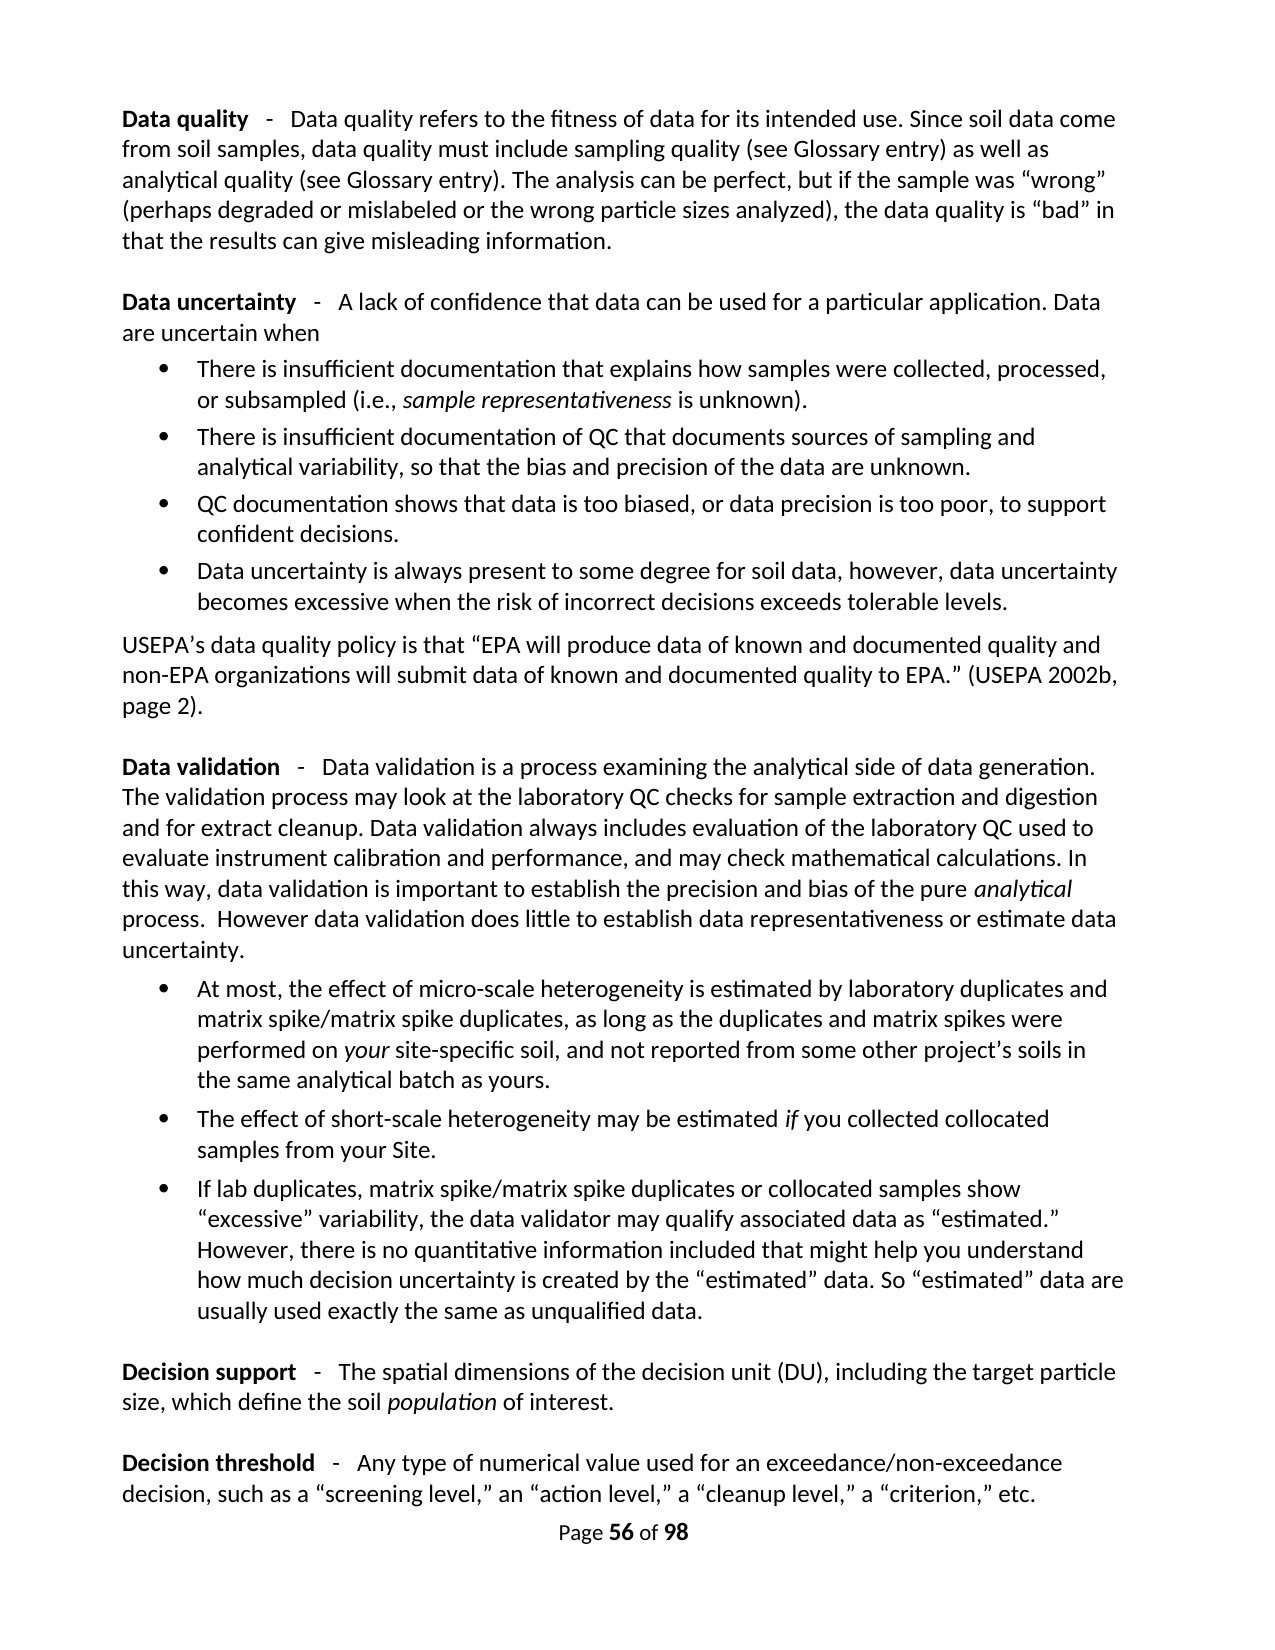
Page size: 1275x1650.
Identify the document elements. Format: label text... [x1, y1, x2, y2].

text Data validation - Data validation is a process examining the analytical side of data generation. The validation process may look at the laboratory QC checks for sample extraction and digestion and for extract cleanup. Data validation always includes evaluation of the laboratory QC used to evaluate instrument calibration and performance, and may check mathematical calculations. In this way, data validation is important to establish the precision and bias of the pure analytical process. However data validation does little to establish data representativeness or estimate data uncertainty. [122, 751, 1125, 965]
list There is insufficient documentation that explains how samples were collected, processed, or subsampled (i.e., sample representativeness is unknown). [159, 353, 1125, 414]
list Data uncertainty is always present to some degree for soil data, however, data uncertainty becomes excessive when the risk of incorrect decisions exceeds tolerable levels. [159, 555, 1125, 616]
text USEPA’s data quality policy is that “EPA will produce data of known and documented quality and non-EPA organizations will submit data of known and documented quality to EPA.” (USEPA 2002b, page 2). [122, 629, 1125, 721]
list At most, the effect of micro-scale heterogeneity is estimated by laboratory duplicates and matrix spike/matrix spike duplicates, as long as the duplicates and matrix spikes were performed on your site-specific soil, and not reported from some other project’s soils in the same analytical batch as yours. [159, 973, 1125, 1095]
list If lab duplicates, matrix spike/matrix spike duplicates or collocated samples show “excessive” variability, the data validator may qualify associated data as “estimated.” However, there is no quantitative information included that might help you understand how much decision uncertainty is created by the “estimated” data. So “estimated” data are usually used exactly the same as unqualified data. [159, 1173, 1125, 1325]
text Decision support - The spatial dimensions of the decision unit (DU), including the target particle size, which define the soil population of interest. [122, 1356, 1125, 1417]
list There is insufficient documentation of QC that documents sources of sampling and analytical variability, so that the bias and precision of the data are unknown. [159, 421, 1125, 482]
text Decision threshold - Any type of numerical value used for an exceedance/non-exceedance decision, such as a “screening level,” an “action level,” a “cleanup level,” a “criterion,” etc. [122, 1447, 1125, 1508]
list The effect of short-scale heterogeneity may be estimated if you collected collocated samples from your Site. [159, 1103, 1125, 1164]
list QC documentation shows that data is too biased, or data precision is too poor, to support confident decisions. [159, 488, 1125, 549]
text Data uncertainty - A lack of confidence that data can be used for a particular application. Data are uncertain when [122, 286, 1125, 347]
text Data quality - Data quality refers to the fitness of data for its intended use. Since soil data come from soil samples, data quality must include sampling quality (see Glossary entry) as well as analytical quality (see Glossary entry). The analysis can be perfect, but if the sample was “wrong” (perhaps degraded or mislabeled or the wrong particle sizes analyzed), the data quality is “bad” in that the results can give misleading information. [122, 103, 1125, 256]
